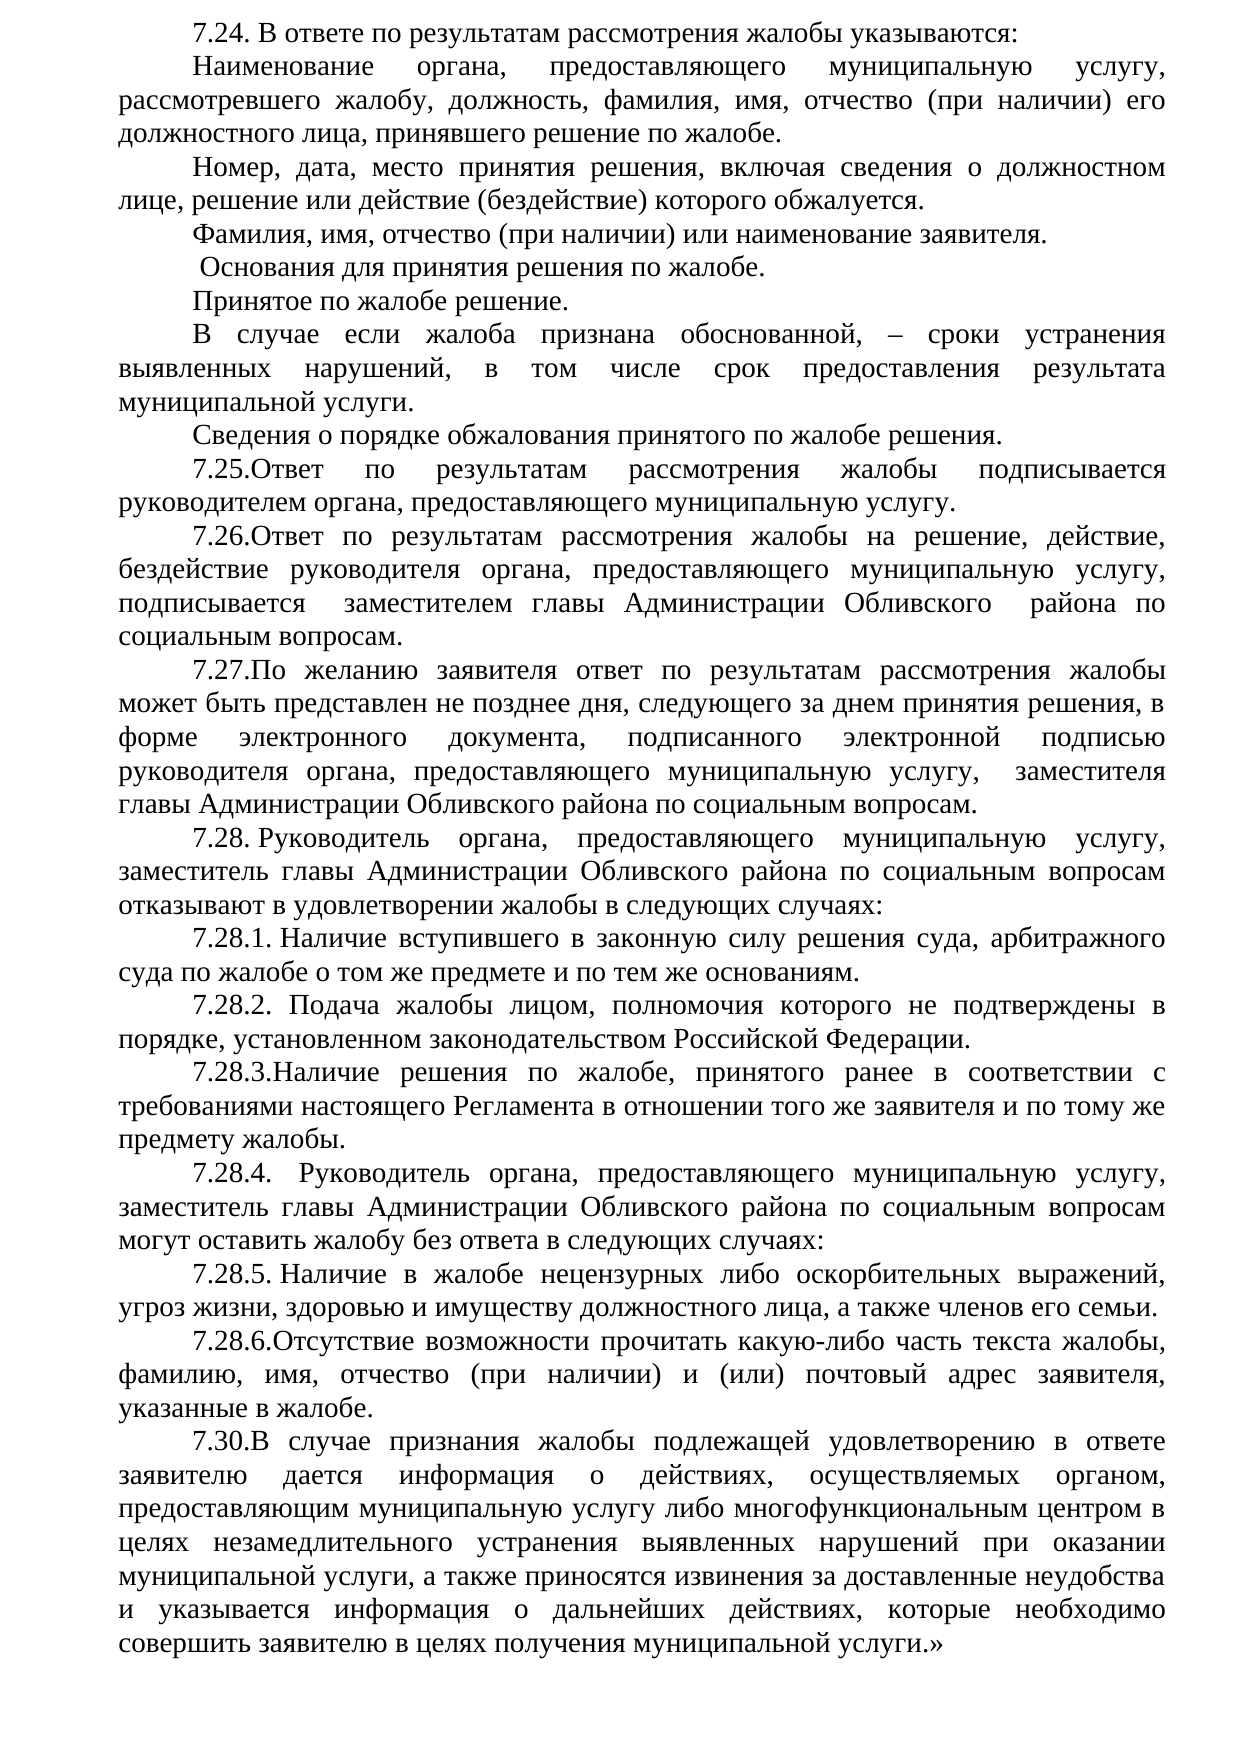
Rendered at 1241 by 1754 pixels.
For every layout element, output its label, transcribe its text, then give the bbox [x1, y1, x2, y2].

text 7.28.6.Отсутствие возможности прочитать какую-либо часть текста жалобы, фамилию, имя, отчество (при наличии) и (или) почтовый адрес заявителя, указанные в жалобе. [118, 1323, 1167, 1423]
text Номер, дата, место принятия решения, включая сведения о должностном лице, решение или действие (бездействие) которого обжалуется. [118, 149, 1167, 216]
text 7.28. Руководитель органа, предоставляющего муниципальную услугу, заместитель главы Администрации Обливского района по социальным вопросам отказывают в удовлетворении жалобы в следующих случаях: [118, 820, 1167, 920]
text 7.28.3.Наличие решения по жалобе, принятого ранее в соответствии с требованиями настоящего Регламента в отношении того же заявителя и по тому же предмету жалобы. [118, 1054, 1167, 1155]
text Сведения о порядке обжалования принятого по жалобе решения. [118, 417, 1167, 451]
text Фамилия, имя, отчество (при наличии) или наименование заявителя. [118, 216, 1167, 249]
text Наименование органа, предоставляющего муниципальную услугу, рассмотревшего жалобу, должность, фамилия, имя, отчество (при наличии) его должностного лица, принявшего решение по жалобе. [118, 48, 1167, 149]
text Принятое по жалобе решение. [118, 283, 1167, 317]
text 7.25.Ответ по результатам рассмотрения жалобы подписывается руководителем органа, предоставляющего муниципальную услугу. [118, 451, 1167, 518]
text 7.24. В ответе по результатам рассмотрения жалобы указываются: [118, 15, 1167, 48]
text 7.30.В случае признания жалобы подлежащей удовлетворению в ответе заявителю дается информация о действиях, осуществляемых органом, предоставляющим муниципальную услугу либо многофункциональным центром в целях незамедлительного устранения выявленных нарушений при оказании муниципальной услуги, а также приносятся извинения за доставленные неудобства и указывается информация о дальнейших действиях, которые необходимо совершить заявителю в целях получения муниципальной услуги.» [118, 1423, 1167, 1658]
text 7.28.4. Руководитель органа, предоставляющего муниципальную услугу, заместитель главы Администрации Обливского района по социальным вопросам могут оставить жалобу без ответа в следующих случаях: [118, 1155, 1167, 1256]
text В случае если жалоба признана обоснованной, – сроки устранения выявленных нарушений, в том числе срок предоставления результата муниципальной услуги. [118, 317, 1167, 417]
text Основания для принятия решения по жалобе. [118, 249, 1167, 283]
text 7.26.Ответ по результатам рассмотрения жалобы на решение, действие, бездействие руководителя органа, предоставляющего муниципальную услугу, подписывается заместителем главы Администрации Обливского района по социальным вопросам. [118, 518, 1167, 652]
text 7.27.По желанию заявителя ответ по результатам рассмотрения жалобы может быть представлен не позднее дня, следующего за днем принятия решения, в форме электронного документа, подписанного электронной подписью руководителя органа, предоставляющего муниципальную услугу, заместителя главы Администрации Обливского района по социальным вопросам. [118, 652, 1167, 820]
text 7.28.1. Наличие вступившего в законную силу решения суда, арбитражного суда по жалобе о том же предмете и по тем же основаниям. [118, 920, 1167, 987]
text 7.28.5. Наличие в жалобе нецензурных либо оскорбительных выражений, угроз жизни, здоровью и имуществу должностного лица, а также членов его семьи. [118, 1256, 1167, 1323]
text 7.28.2. Подача жалобы лицом, полномочия которого не подтверждены в порядке, установленном законодательством Российской Федерации. [118, 987, 1167, 1054]
